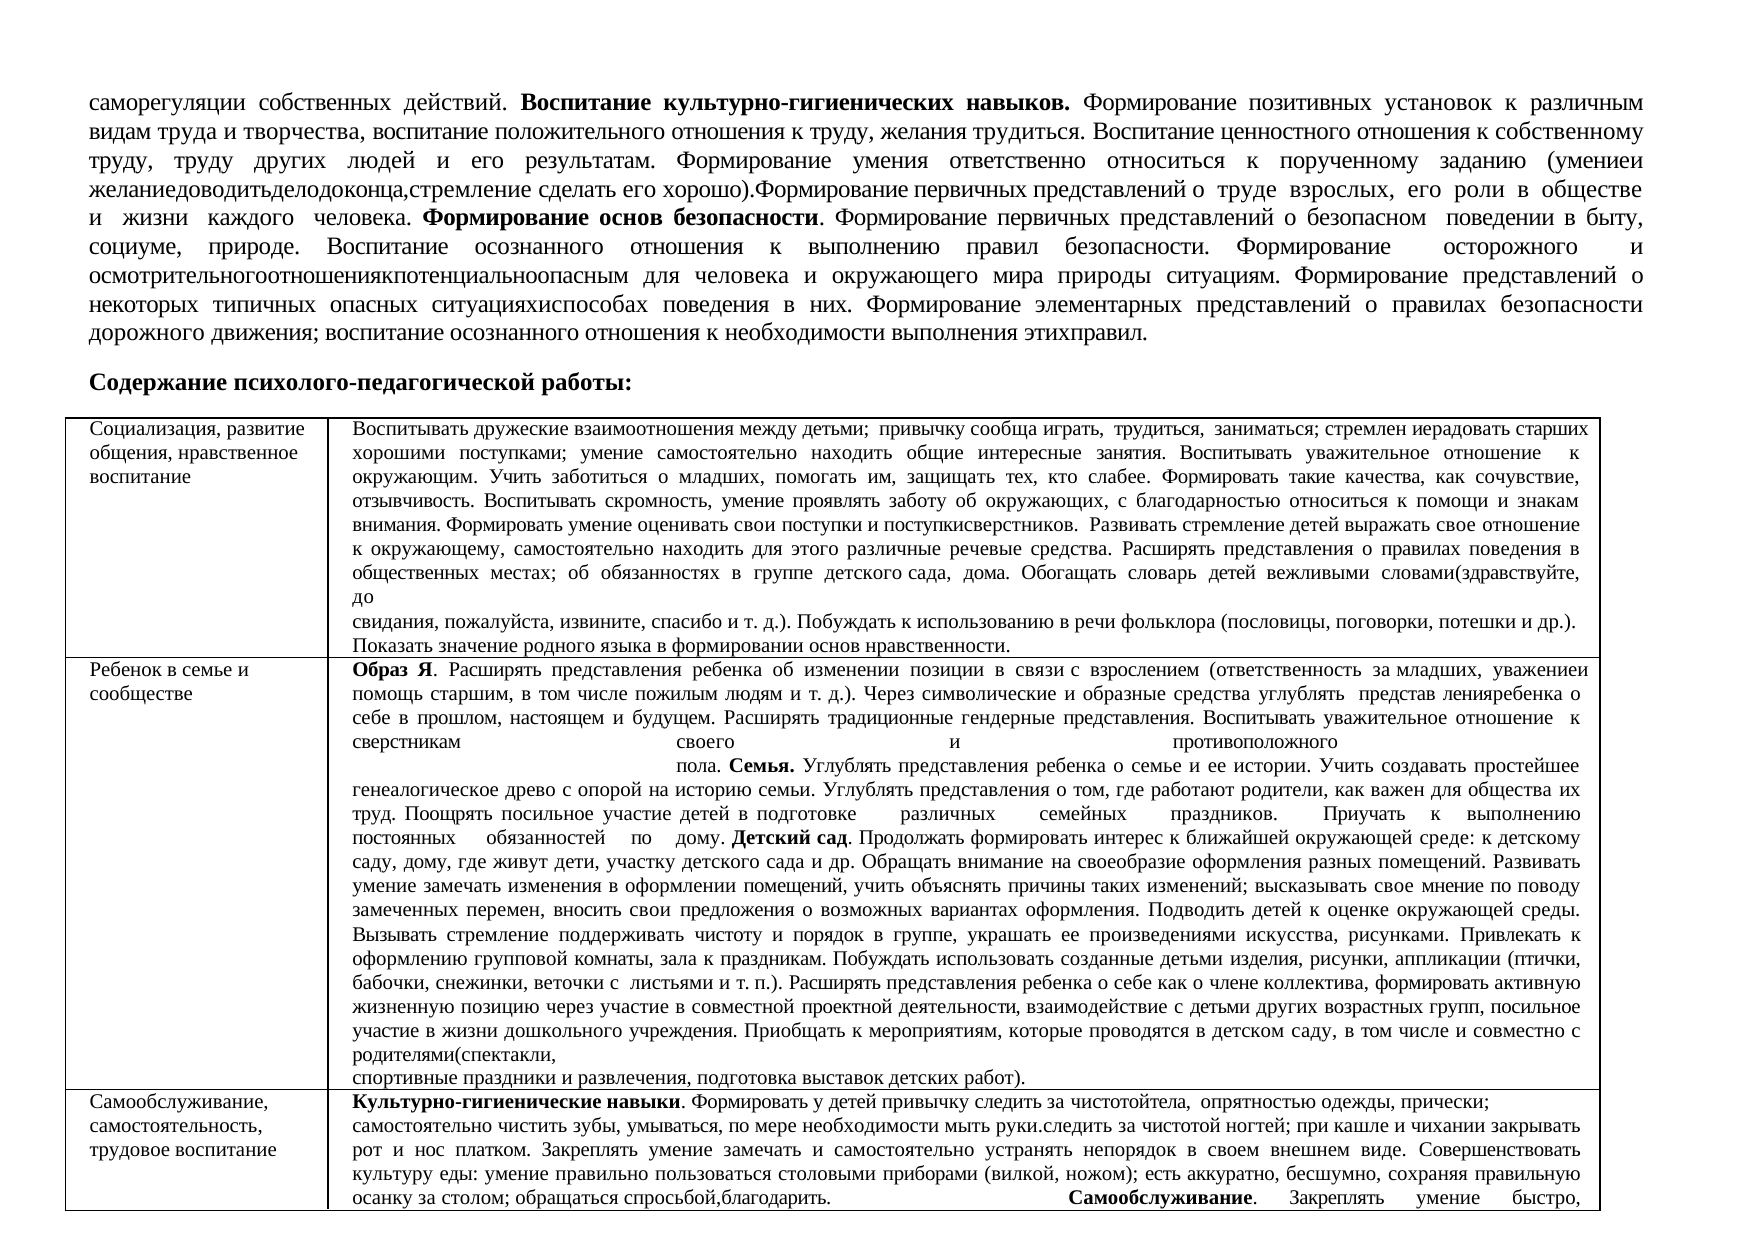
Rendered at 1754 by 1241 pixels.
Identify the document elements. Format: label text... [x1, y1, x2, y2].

subtitle Содержание психолого-педагогической работы: [88, 367, 1713, 396]
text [88, 87, 1644, 346]
table_cell Ребенок в семье и сообществе [66, 658, 327, 1089]
table_cell Образ Я. Расширять представления ребенка об изменении позиции в связи с взрослением (ответственность за младших, уважениеи помощь старшим, в том числе пожилым людям и т. д.). Через символические и образные средства углублять представ ленияребенка о себе в прошлом, настоящем и будущем. Расширять традиционные гендерные представления. Воспитывать уважительное отношение к сверстникам своего и противоположного пола. Семья. Углублять представления ребенка о семье и ее истории. Учить создавать простейшее генеалогическое древо с опорой на историю семьи. Углублять представления о том, где работают родители, как важен для общества их труд. Поощрять посильное участие детей в подготовке различных семейных праздников. Приучать к выполнению постоянных обязанностей по дому. Детский сад. Продолжать формировать интерес к ближайшей окружающей среде: к детскому саду, дому, где живут дети, участку детского сада и др. Обращать внимание на своеобразие оформления разных помещений. Развивать умение замечать изменения в оформлении помещений, учить объяснять причины таких изменений; высказывать свое мнение по поводу замеченных перемен, вносить свои предложения о возможных вариантах оформления. Подводить детей к оценке окружающей среды. Вызывать стремление поддерживать чистоту и порядок в группе, украшать ее произведениями искусства, рисунками. Привлекать к оформлению групповой комнаты, зала к праздникам. Побуждать использовать созданные детьми изделия, рисунки, аппликации (птички, бабочки, снежинки, веточки с листьями и т. п.). Расширять представления ребенка о себе как о члене коллектива, формировать активную жизненную позицию через участие в совместной проектной деятельности, взаимодействие с детьми других возрастных групп, посильное участие в жизни дошкольного учреждения. Приобщать к мероприятиям, которые проводятся в детском саду, в том числе и совместно с родителями(спектакли, спортивные праздники и развлечения, подготовка выставок детских работ). [329, 658, 1599, 1089]
table_header Воспитывать дружеские взаимоотношения между детьми; привычку сообща играть, трудиться, заниматься; стремлен иерадовать старших хорошими поступками; умение самостоятельно находить общие интересные занятия. Воспитывать уважительное отношение к окружающим. Учить заботиться о младших, помогать им, защищать тех, кто слабее. Формировать такие качества, как сочувствие, отзывчивость. Воспитывать скромность, умение проявлять заботу об окружающих, с благодарностью относиться к помощи и знакам внимания. Формировать умение оценивать свои поступки и поступкисверстников. Развивать стремление детей выражать свое отношение к окружающему, самостоятельно находить для этого различные речевые средства. Расширять представления о правилах поведения в общественных местах; об обязанностях в группе детского сада, дома. Обогащать словарь детей вежливыми словами(здравствуйте, до свидания, пожалуйста, извините, спасибо и т. д.). Побуждать к использованию в речи фольклора (пословицы, поговорки, потешки и др.). Показать значение родного языка в формировании основ нравственности. [329, 419, 1599, 657]
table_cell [329, 1090, 1599, 1209]
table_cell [66, 1090, 327, 1209]
table_header Социализация, развитие общения, нравственное воспитание [66, 419, 327, 657]
